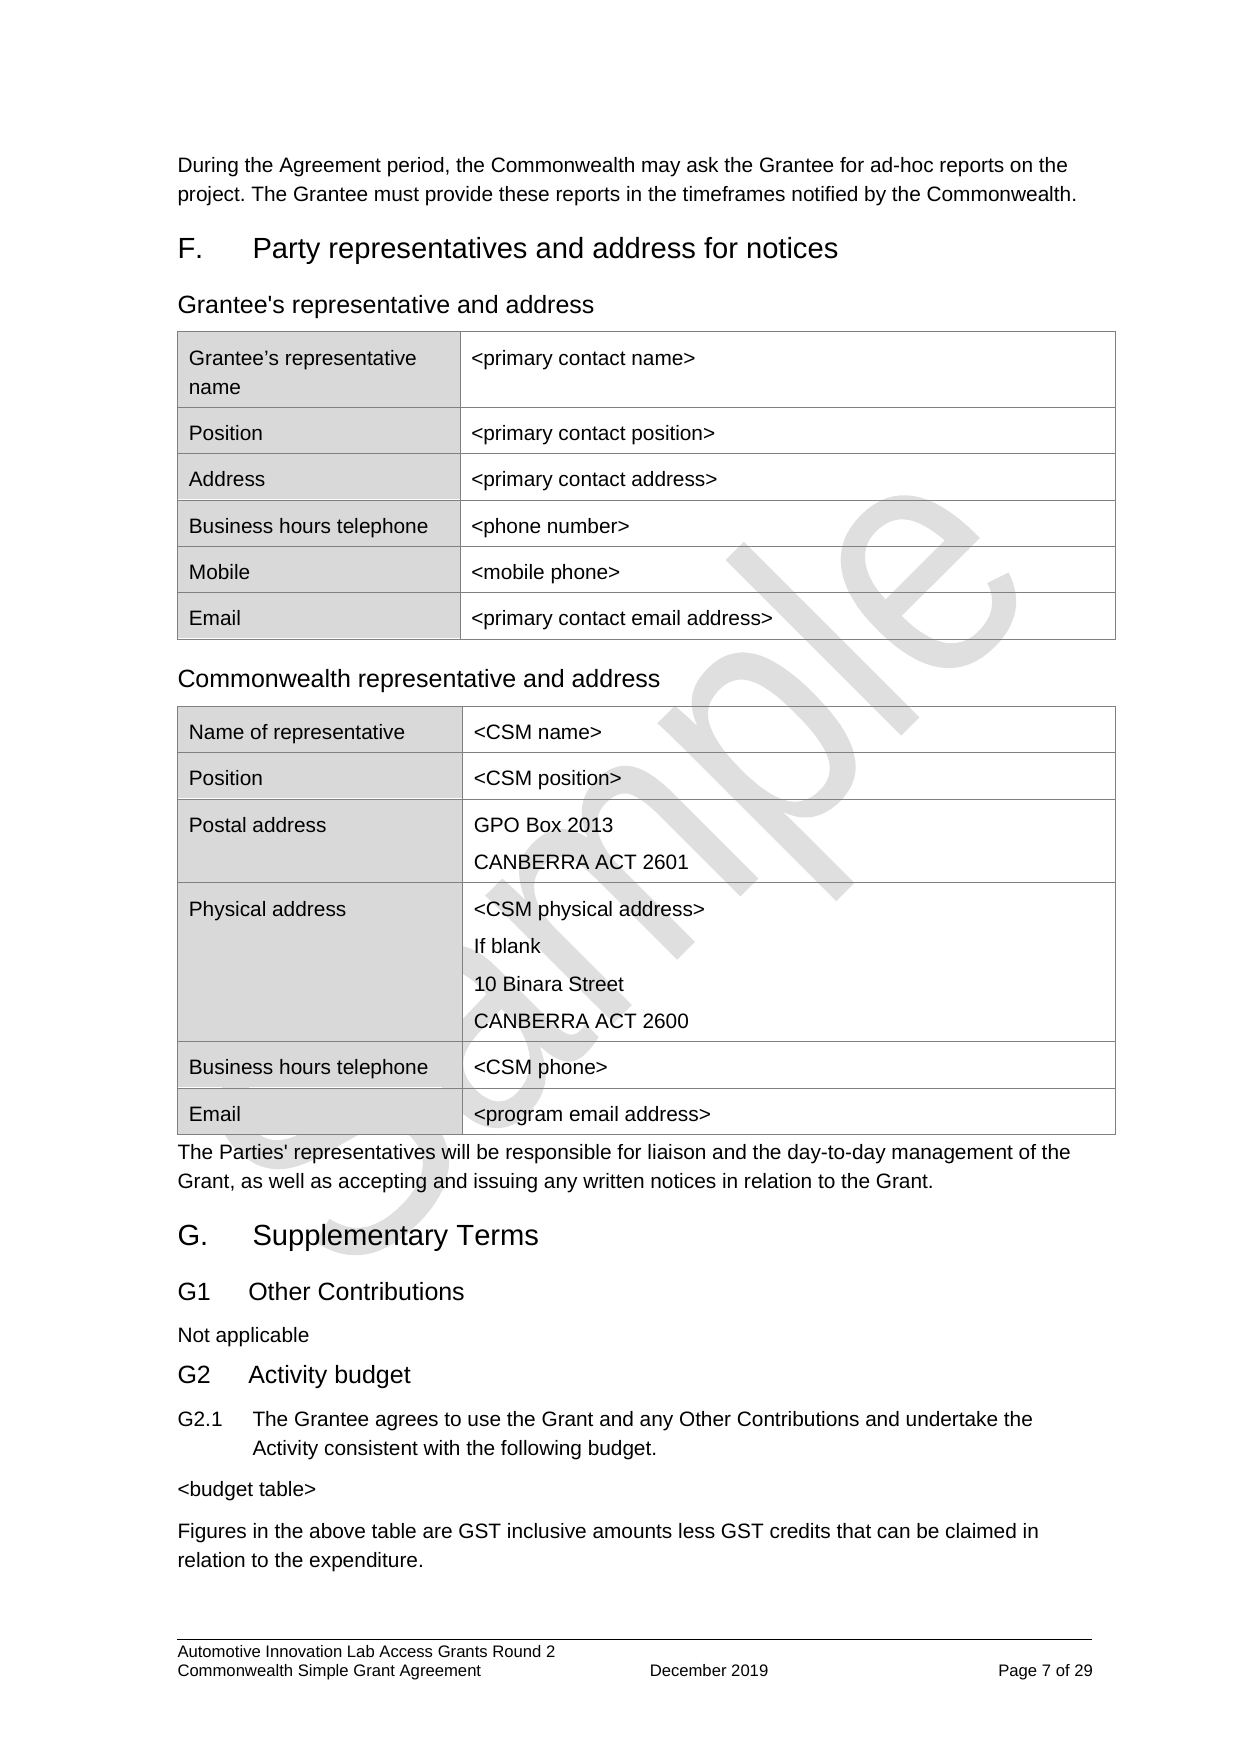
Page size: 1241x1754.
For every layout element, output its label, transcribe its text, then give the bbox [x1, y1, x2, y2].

subtitle Party representatives and address for notices [177, 231, 1092, 264]
table_cell <primary contact position> [461, 408, 1115, 453]
table_cell <CSM phone> [463, 1042, 1115, 1087]
table_cell Business hours telephone [178, 1042, 462, 1087]
subtitle Grantee's representative and address [177, 289, 1092, 319]
text The Parties' representatives will be responsible for liaison and the day-to-day management of the Grant, as well as accepting and issuing any written notices in relation to the Grant. [177, 1135, 1092, 1193]
table_cell Email [178, 593, 460, 638]
table_cell <phone number> [461, 501, 1115, 546]
subtitle Other Contributions [177, 1276, 1092, 1305]
text G2.1 The Grantee agrees to use the Grant and any Other Contributions and undertake the Activity consistent with the following budget. [177, 1401, 1092, 1459]
table_cell Postal address [178, 800, 462, 882]
subtitle Commonwealth representative and address [177, 664, 1092, 693]
table_cell <primary contact address> [461, 454, 1115, 499]
table_cell <mobile phone> [461, 547, 1115, 592]
table_cell Business hours telephone [178, 501, 460, 546]
table_cell Physical address [178, 883, 462, 1041]
text Figures in the above table are GST inclusive amounts less GST credits that can be claimed in relation to the expenditure. [177, 1514, 1092, 1572]
table_cell <CSM physical address> If blank 10 Binara Street CANBERRA ACT 2600 [463, 883, 1115, 1041]
subtitle Supplementary Terms [177, 1218, 1092, 1251]
text Not applicable [177, 1318, 1092, 1347]
table_cell Position [178, 753, 462, 798]
table_header Grantee’s representative name [178, 332, 460, 407]
table_cell GPO Box 2013 CANBERRA ACT 2601 [463, 800, 1115, 882]
table_header <primary contact name> [461, 332, 1115, 407]
table_header Name of representative [178, 707, 462, 752]
table_cell <CSM position> [463, 753, 1115, 798]
text During the Agreement period, the Commonwealth may ask the Grantee for ad-hoc reports on the project. The Grantee must provide these reports in the timeframes notified by the Commonwealth. [177, 148, 1092, 206]
text <budget table> [177, 1472, 1092, 1501]
table_cell Address [178, 454, 460, 499]
table_cell <primary contact email address> [461, 593, 1115, 638]
table_cell Email [178, 1089, 462, 1134]
subtitle Activity budget [177, 1359, 1092, 1389]
table_cell Position [178, 408, 460, 453]
table_cell <program email address> [463, 1089, 1115, 1134]
table_cell Mobile [178, 547, 460, 592]
table_header <CSM name> [463, 707, 1115, 752]
